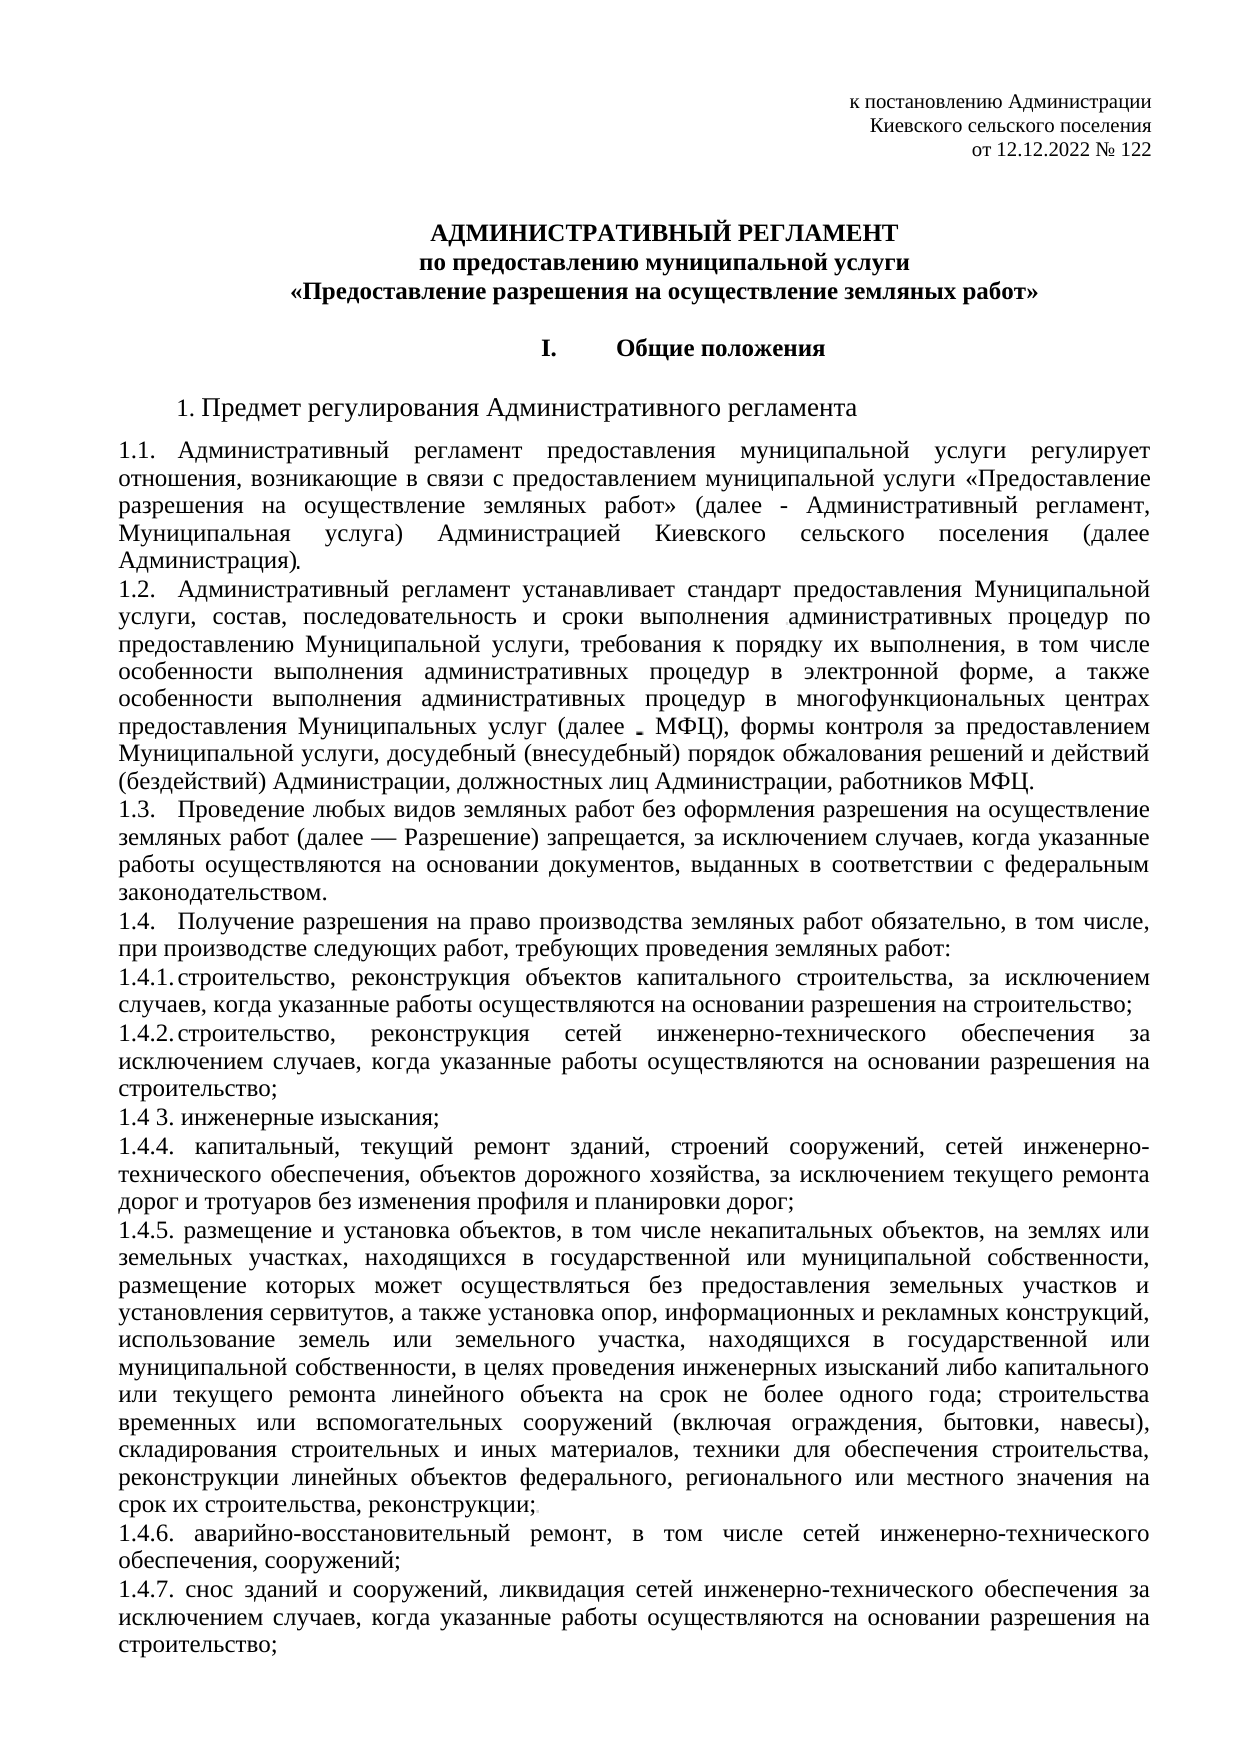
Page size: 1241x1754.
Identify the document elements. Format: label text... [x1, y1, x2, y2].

text 1.4.4. капитальный, текущий ремонт зданий, строений сооружений, сетей инженерно-технического обеспечения, объектов дорожного хозяйства, за исключением текущего ремонта дорог и тротуаров без изменения профиля и планировки дорог; [118, 1133, 1151, 1215]
list строительство, реконструкция объектов капитального строительства, за исключением случаев, когда указанные работы осуществляются на основании разрешения на строительство; [118, 964, 1151, 1018]
text 1.4.5. размещение и установка объектов, в том числе некапитальных объектов, на землях или земельных участках, находящихся в государственной или муниципальной собственности, размещение которых может осуществляться без предоставления земельных участков и установления сервитутов, а также установка опор, информационных и рекламных конструкций, использование земель или земельного участка, находящихся в государственной или муниципальной собственности, в целях проведения инженерных изысканий либо капитального или текущего ремонта линейного объекта на срок не более одного года; строительства временных или вспомогательных сооружений (включая ограждения, бытовки, навесы), складирования строительных и иных материалов, техники для обеспечения строительства, реконструкции линейных объектов федерального, регионального или местного значения на срок их строительства, реконструкции; [118, 1216, 1151, 1518]
text 1.4.6. аварийно-восстановительный ремонт, в том числе сетей инженерно-технического обеспечения, сооружений; [118, 1519, 1151, 1574]
text от 12.12.2022 № 122 [177, 137, 1152, 161]
list Административный регламент предоставления муниципальной услуги регулирует отношения, возникающие в связи с предоставлением муниципальной услуги «Предоставление разрешения на осуществление земляных работ» (далее - Административный регламент, Муниципальная услуга) Администрацией Киевского сельского поселения (далее Администрация) [118, 437, 1151, 574]
list Административный регламент устанавливает стандарт предоставления Муниципальной услуги, состав, последовательность и сроки выполнения административных процедур по предоставлению Муниципальной услуги, требования к порядку их выполнения, в том числе особенности выполнения административных процедур в электронной форме, а также особенности выполнения административных процедур в многофункциональных центрах предоставления Муниципальных услуг (далее МФЦ), формы контроля за предоставлением Муниципальной услуги, досудебный (внесудебный) порядок обжалования решений и действий (бездействий) Администрации, должностных лиц Администрации, работников МФЦ. [118, 575, 1151, 794]
text «Предоставление разрешения на осуществление земляных работ» [177, 276, 1152, 305]
text АДМИНИСТРАТИВНЫЙ РЕГЛАМЕНТ [177, 218, 1152, 247]
list строительство, реконструкция сетей инженерно-технического обеспечения за исключением случаев, когда указанные работы осуществляются на основании разрешения на строительство; [118, 1020, 1151, 1102]
list Общие положения [215, 333, 1152, 362]
text к постановлению Администрации [177, 89, 1152, 113]
text по предоставлению муниципальной услуги [177, 247, 1152, 276]
list Проведение любых видов земляных работ без оформления разрешения на осуществление земляных работ (далее — Разрешение) запрещается, за исключением случаев, когда указанные работы осуществляются на основании документов, выданных в соответствии с федеральным законодательством. [118, 796, 1151, 906]
list Получение разрешения на право производства земляных работ обязательно, в том числе, при производстве следующих работ, требующих проведения земляных работ: [118, 907, 1151, 962]
text 1.4.7. снос зданий и сооружений, ликвидация сетей инженерно-технического обеспечения за исключением случаев, когда указанные работы осуществляются на основании разрешения на строительство; [118, 1576, 1151, 1658]
text 1. Предмет регулирования Административного регламента [176, 391, 1152, 422]
text Киевского сельского поселения [177, 113, 1152, 137]
text 1.4 3. инженерные изыскания; [118, 1104, 1151, 1131]
